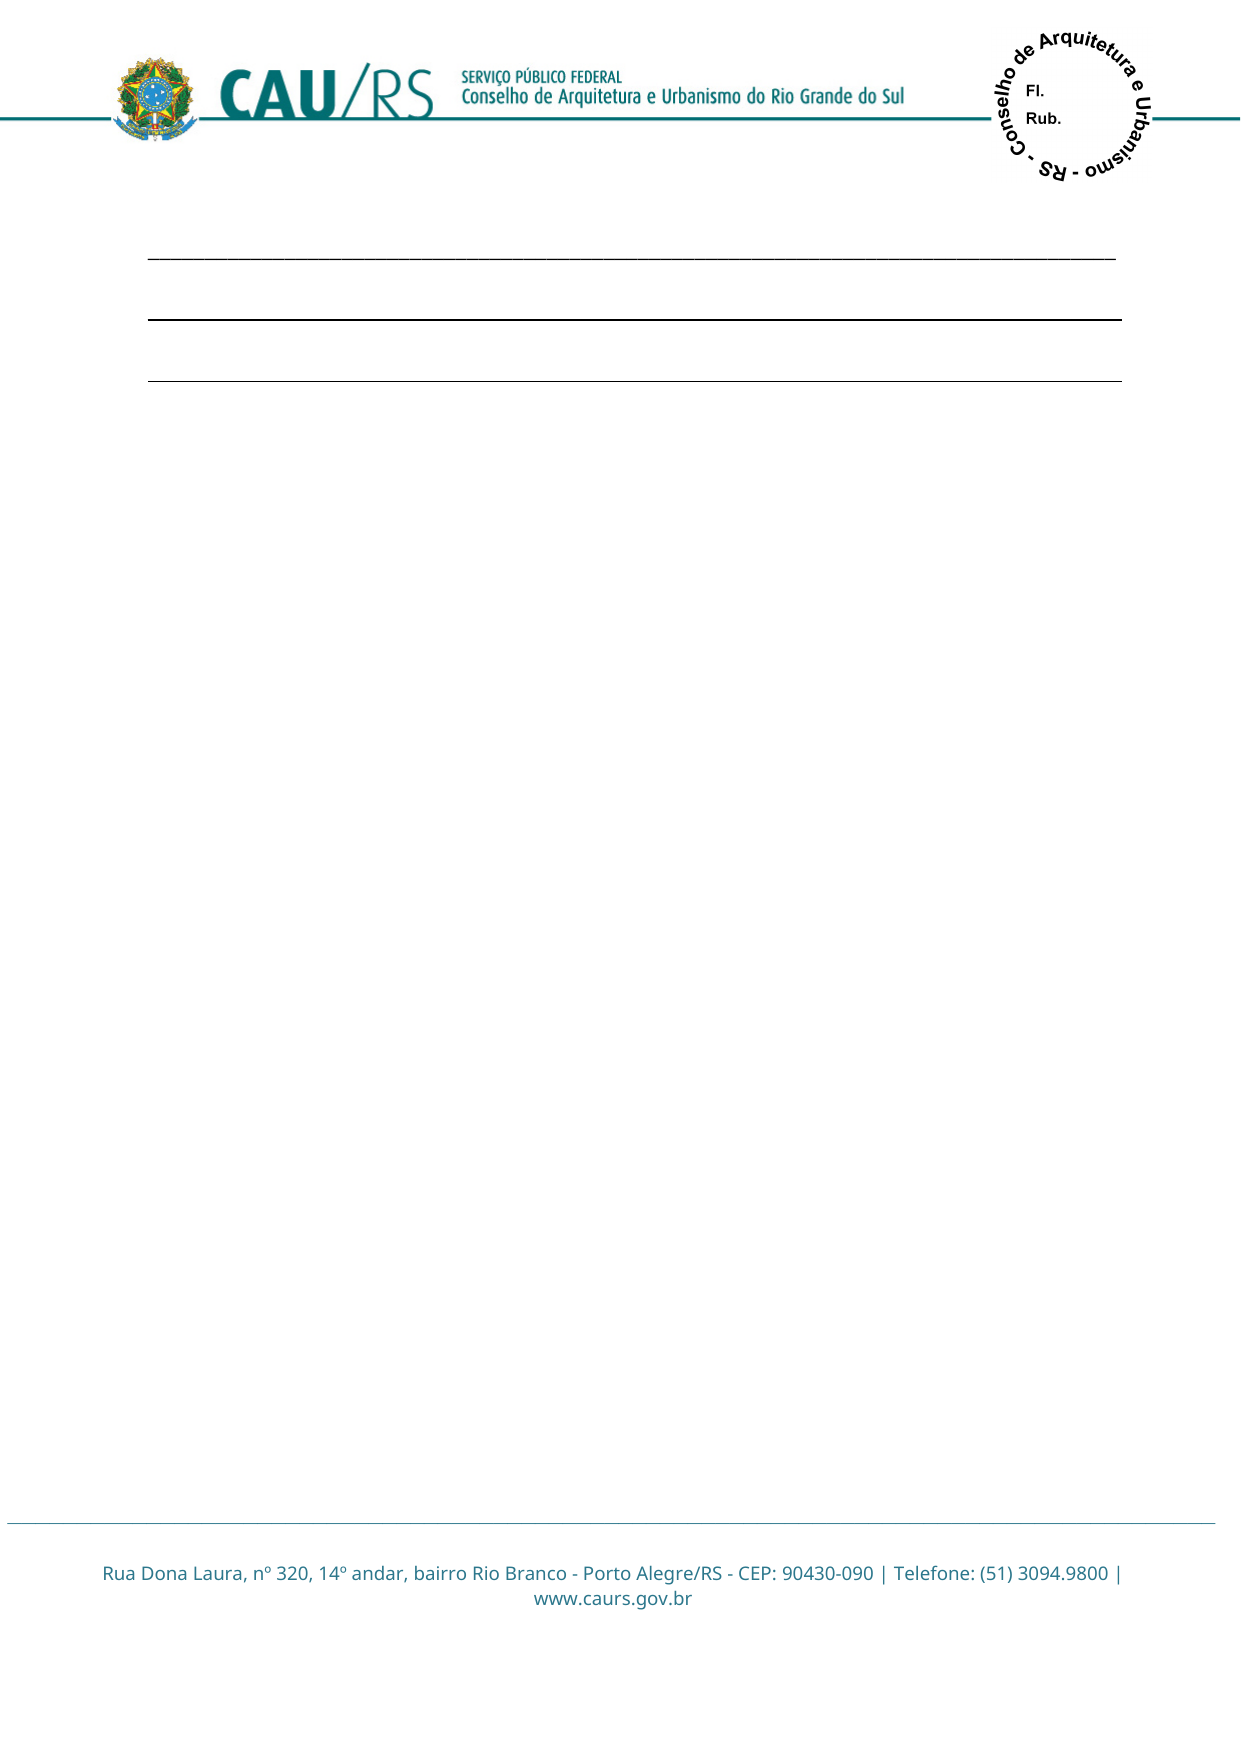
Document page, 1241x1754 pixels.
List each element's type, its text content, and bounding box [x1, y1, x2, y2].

text _____________________________________________________________________________________ [148, 235, 1122, 263]
picture [0, 0, 1241, 183]
